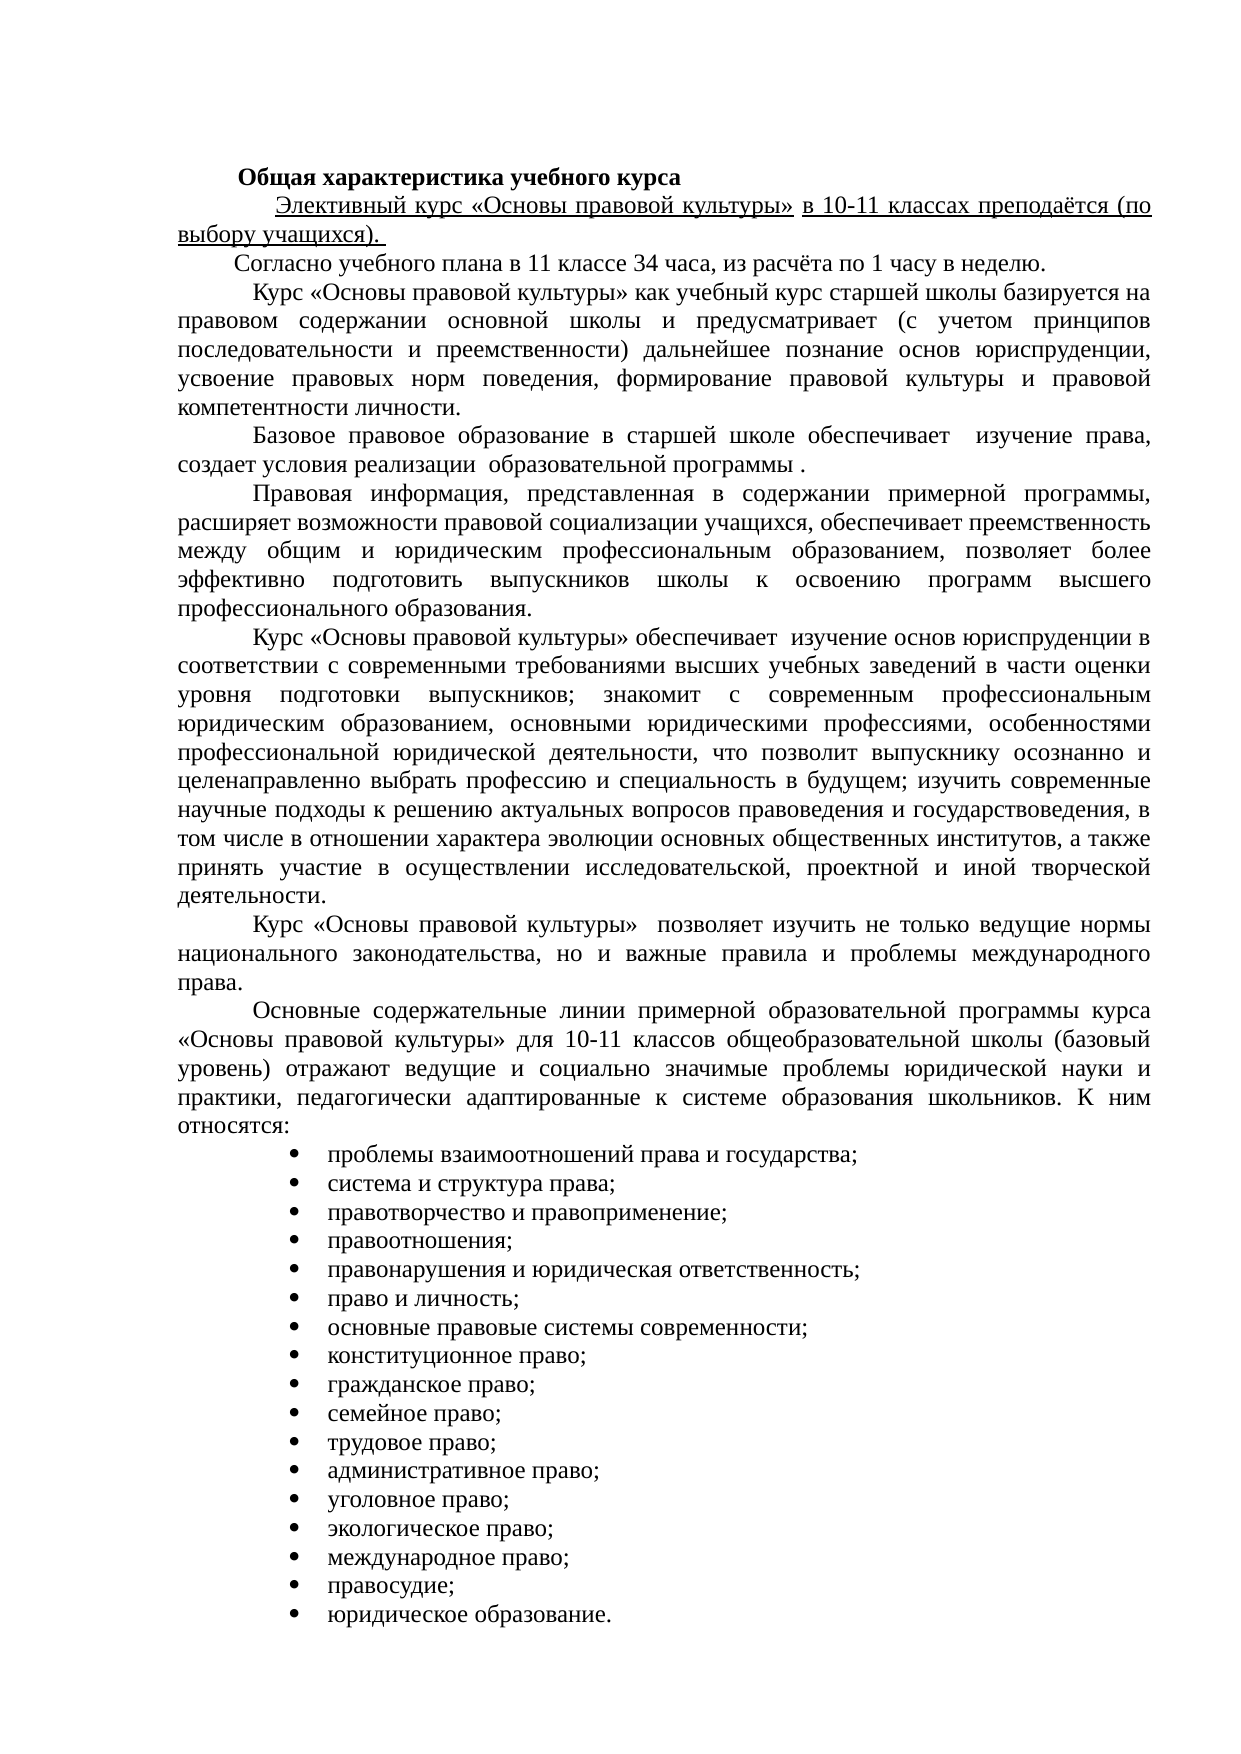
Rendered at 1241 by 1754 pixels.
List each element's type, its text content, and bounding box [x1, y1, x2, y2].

text Базовое правовое образование в старшей школе обеспечивает изучение права, создает условия реализации образовательной программы . [177, 420, 1152, 478]
list уголовное право; [290, 1484, 1152, 1513]
list проблемы взаимоотношений права и государства; [290, 1139, 1152, 1168]
list правосудие; [290, 1570, 1152, 1599]
list международное право; [290, 1542, 1152, 1570]
list гражданское право; [290, 1369, 1152, 1398]
list система и структура права; [290, 1168, 1152, 1197]
list правоотношения; [290, 1225, 1152, 1254]
text Правовая информация, представленная в содержании примерной программы, расширяет возможности правовой социализации учащихся, обеспечивает преемственность между общим и юридическим профессиональным образованием, позволяет более эффективно подготовить выпускников школы к освоению программ высшего профессионального образования. [177, 478, 1152, 622]
list правотворчество и правоприменение; [290, 1197, 1152, 1225]
text Курс «Основы правовой культуры» как учебный курс старшей школы базируется на правовом содержании основной школы и предусматривает (с учетом принципов последовательности и преемственности) дальнейшее познание основ юриспруденции, усвоение правовых норм поведения, формирование правовой культуры и правовой компетентности личности. [177, 277, 1152, 420]
list административное право; [290, 1455, 1152, 1484]
list основные правовые системы современности; [290, 1312, 1152, 1340]
text Курс «Основы правовой культуры» обеспечивает изучение основ юриспруденции в соответствии с современными требованиями высших учебных заведений в части оценки уровня подготовки выпускников; знакомит с современным профессиональным юридическим образованием, основными юридическими профессиями, особенностями профессиональной юридической деятельности, что позволит выпускнику осознанно и целенаправленно выбрать профессию и специальность в будущем; изучить современные научные подходы к решению актуальных вопросов правоведения и государствоведения, в том числе в отношении характера эволюции основных общественных институтов, а также принять участие в осуществлении исследовательской, проектной и иной творческой деятельности. [177, 622, 1152, 909]
text Курс «Основы правовой культуры» позволяет изучить не только ведущие нормы национального законодательства, но и важные правила и проблемы международного права. [177, 909, 1152, 995]
list правонарушения и юридическая ответственность; [290, 1254, 1152, 1283]
subtitle Общая характеристика учебного курса [177, 162, 1152, 190]
text Элективный курс «Основы правовой культуры» в 10-11 классах преподаётся (по выбору учащихся). [177, 190, 1152, 248]
list семейное право; [290, 1398, 1152, 1427]
text Основные содержательные линии примерной образовательной программы курса «Основы правовой культуры» для 10-11 классов общеобразовательной школы (базовый уровень) отражают ведущие и социально значимые проблемы юридической науки и практики, педагогически адаптированные к системе образования школьников. К ним относятся: [177, 995, 1152, 1139]
list трудовое право; [290, 1427, 1152, 1455]
list право и личность; [290, 1283, 1152, 1312]
list экологическое право; [290, 1513, 1152, 1542]
list конституционное право; [290, 1340, 1152, 1369]
list юридическое образование. [290, 1599, 1152, 1628]
text Согласно учебного плана в 11 классе 34 часа, из расчёта по 1 часу в неделю. [177, 248, 1152, 277]
